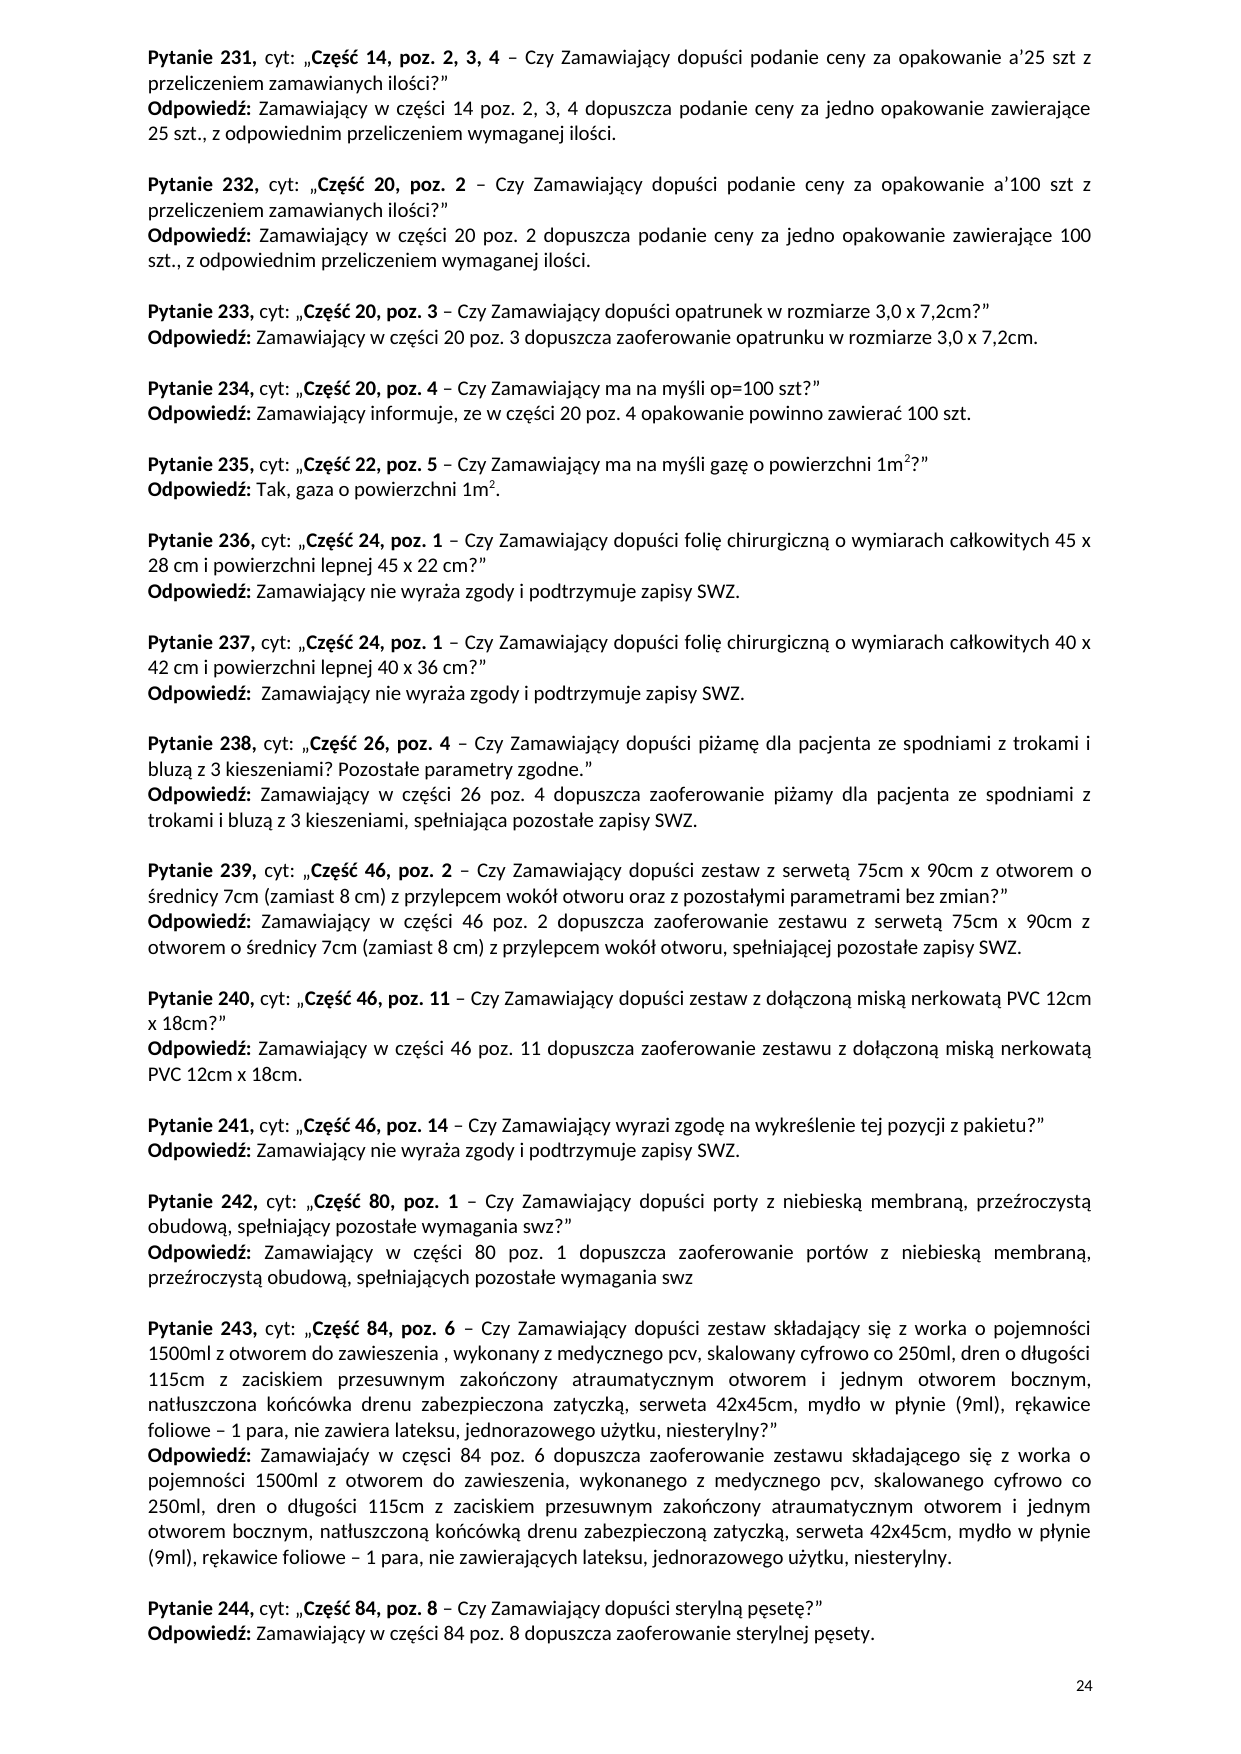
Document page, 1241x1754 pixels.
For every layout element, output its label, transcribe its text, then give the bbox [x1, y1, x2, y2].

list Pytanie 238, cyt: „Część 26, poz. 4 – Czy Zamawiający dopuści piżamę dla pacjenta ze spodniami z trokami i bluzą z 3 kieszeniami? Pozostałe parametry zgodne.” [148, 731, 1093, 781]
list Odpowiedź: Zamawiający informuje, ze w części 20 poz. 4 opakowanie powinno zawierać 100 szt. [148, 400, 1093, 426]
list Pytanie 243, cyt: „Część 84, poz. 6 – Czy Zamawiający dopuści zestaw składający się z worka o pojemności 1500ml z otworem do zawieszenia , wykonany z medycznego pcv, skalowany cyfrowo co 250ml, dren o długości 115cm z zaciskiem przesuwnym zakończony atraumatycznym otworem i jednym otworem bocznym, natłuszczona końcówka drenu zabezpieczona zatyczką, serweta 42x45cm, mydło w płynie (9ml), rękawice foliowe – 1 para, nie zawiera lateksu, jednorazowego użytku, niesterylny?” [148, 1315, 1093, 1442]
list Odpowiedź: Zamawiajaćy w częsci 84 poz. 6 dopuszcza zaoferowanie zestawu składającego się z worka o pojemności 1500ml z otworem do zawieszenia, wykonanego z medycznego pcv, skalowanego cyfrowo co 250ml, dren o długości 115cm z zaciskiem przesuwnym zakończony atraumatycznym otworem i jednym otworem bocznym, natłuszczoną końcówką drenu zabezpieczoną zatyczką, serweta 42x45cm, mydło w płynie (9ml), rękawice foliowe – 1 para, nie zawierających lateksu, jednorazowego użytku, niesterylny. [148, 1442, 1093, 1569]
list Odpowiedź: Zamawiający nie wyraża zgody i podtrzymuje zapisy SWZ. [148, 680, 1093, 705]
list Odpowiedź: Zamawiający w części 20 poz. 2 dopuszcza podanie ceny za jedno opakowanie zawierające 100 szt., z odpowiednim przeliczeniem wymaganej ilości. [148, 222, 1093, 273]
list Odpowiedź: Zamawiający nie wyraża zgody i podtrzymuje zapisy SWZ. [148, 578, 1093, 603]
list Pytanie 239, cyt: „Część 46, poz. 2 – Czy Zamawiający dopuści zestaw z serwetą 75cm x 90cm z otworem o średnicy 7cm (zamiast 8 cm) z przylepcem wokół otworu oraz z pozostałymi parametrami bez zmian?” [148, 858, 1093, 908]
list Odpowiedź: Zamawiający w części 26 poz. 4 dopuszcza zaoferowanie piżamy dla pacjenta ze spodniami z trokami i bluzą z 3 kieszeniami, spełniająca pozostałe zapisy SWZ. [148, 781, 1093, 832]
list Odpowiedź: Zamawiający w części 20 poz. 3 dopuszcza zaoferowanie opatrunku w rozmiarze 3,0 x 7,2cm. [148, 324, 1093, 349]
list Pytanie 236, cyt: „Część 24, poz. 1 – Czy Zamawiający dopuści folię chirurgiczną o wymiarach całkowitych 45 x 28 cm i powierzchni lepnej 45 x 22 cm?” [148, 527, 1093, 578]
list Pytanie 233, cyt: „Część 20, poz. 3 – Czy Zamawiający dopuści opatrunek w rozmiarze 3,0 x 7,2cm?” [148, 298, 1093, 324]
list Pytanie 240, cyt: „Część 46, poz. 11 – Czy Zamawiający dopuści zestaw z dołączoną miską nerkowatą PVC 12cm x 18cm?” [148, 985, 1093, 1036]
list Odpowiedź: Zamawiający nie wyraża zgody i podtrzymuje zapisy SWZ. [148, 1137, 1093, 1163]
list Pytanie 232, cyt: „Część 20, poz. 2 – Czy Zamawiający dopuści podanie ceny za opakowanie a’100 szt z przeliczeniem zamawianych ilości?” [148, 171, 1093, 222]
list Pytanie 234, cyt: „Część 20, poz. 4 – Czy Zamawiający ma na myśli op=100 szt?” [148, 375, 1093, 400]
list Odpowiedź: Zamawiający w części 46 poz. 11 dopuszcza zaoferowanie zestawu z dołączoną miską nerkowatą PVC 12cm x 18cm. [148, 1036, 1093, 1086]
list Pytanie 237, cyt: „Część 24, poz. 1 – Czy Zamawiający dopuści folię chirurgiczną o wymiarach całkowitych 40 x 42 cm i powierzchni lepnej 40 x 36 cm?” [148, 629, 1093, 680]
list Pytanie 235, cyt: „Część 22, poz. 5 – Czy Zamawiający ma na myśli gazę o powierzchni 1m2?” [148, 451, 1093, 476]
list Odpowiedź: Zamawiający w części 46 poz. 2 dopuszcza zaoferowanie zestawu z serwetą 75cm x 90cm z otworem o średnicy 7cm (zamiast 8 cm) z przylepcem wokół otworu, spełniającej pozostałe zapisy SWZ. [148, 908, 1093, 959]
list Pytanie 241, cyt: „Część 46, poz. 14 – Czy Zamawiający wyrazi zgodę na wykreślenie tej pozycji z pakietu?” [148, 1112, 1093, 1137]
list Odpowiedź: Zamawiający w części 84 poz. 8 dopuszcza zaoferowanie sterylnej pęsety. [148, 1620, 1093, 1646]
list Pytanie 231, cyt: „Część 14, poz. 2, 3, 4 – Czy Zamawiający dopuści podanie ceny za opakowanie a’25 szt z przeliczeniem zamawianych ilości?” [148, 44, 1093, 95]
list Odpowiedź: Zamawiający w części 80 poz. 1 dopuszcza zaoferowanie portów z niebieską membraną, przeźroczystą obudową, spełniających pozostałe wymagania swz [148, 1239, 1093, 1290]
list Odpowiedź: Tak, gaza o powierzchni 1m2. [148, 476, 1093, 502]
list Odpowiedź: Zamawiający w części 14 poz. 2, 3, 4 dopuszcza podanie ceny za jedno opakowanie zawierające 25 szt., z odpowiednim przeliczeniem wymaganej ilości. [148, 95, 1093, 146]
list Pytanie 244, cyt: „Część 84, poz. 8 – Czy Zamawiający dopuści sterylną pęsetę?” [148, 1595, 1093, 1620]
list Pytanie 242, cyt: „Część 80, poz. 1 – Czy Zamawiający dopuści porty z niebieską membraną, przeźroczystą obudową, spełniający pozostałe wymagania swz?” [148, 1188, 1093, 1239]
